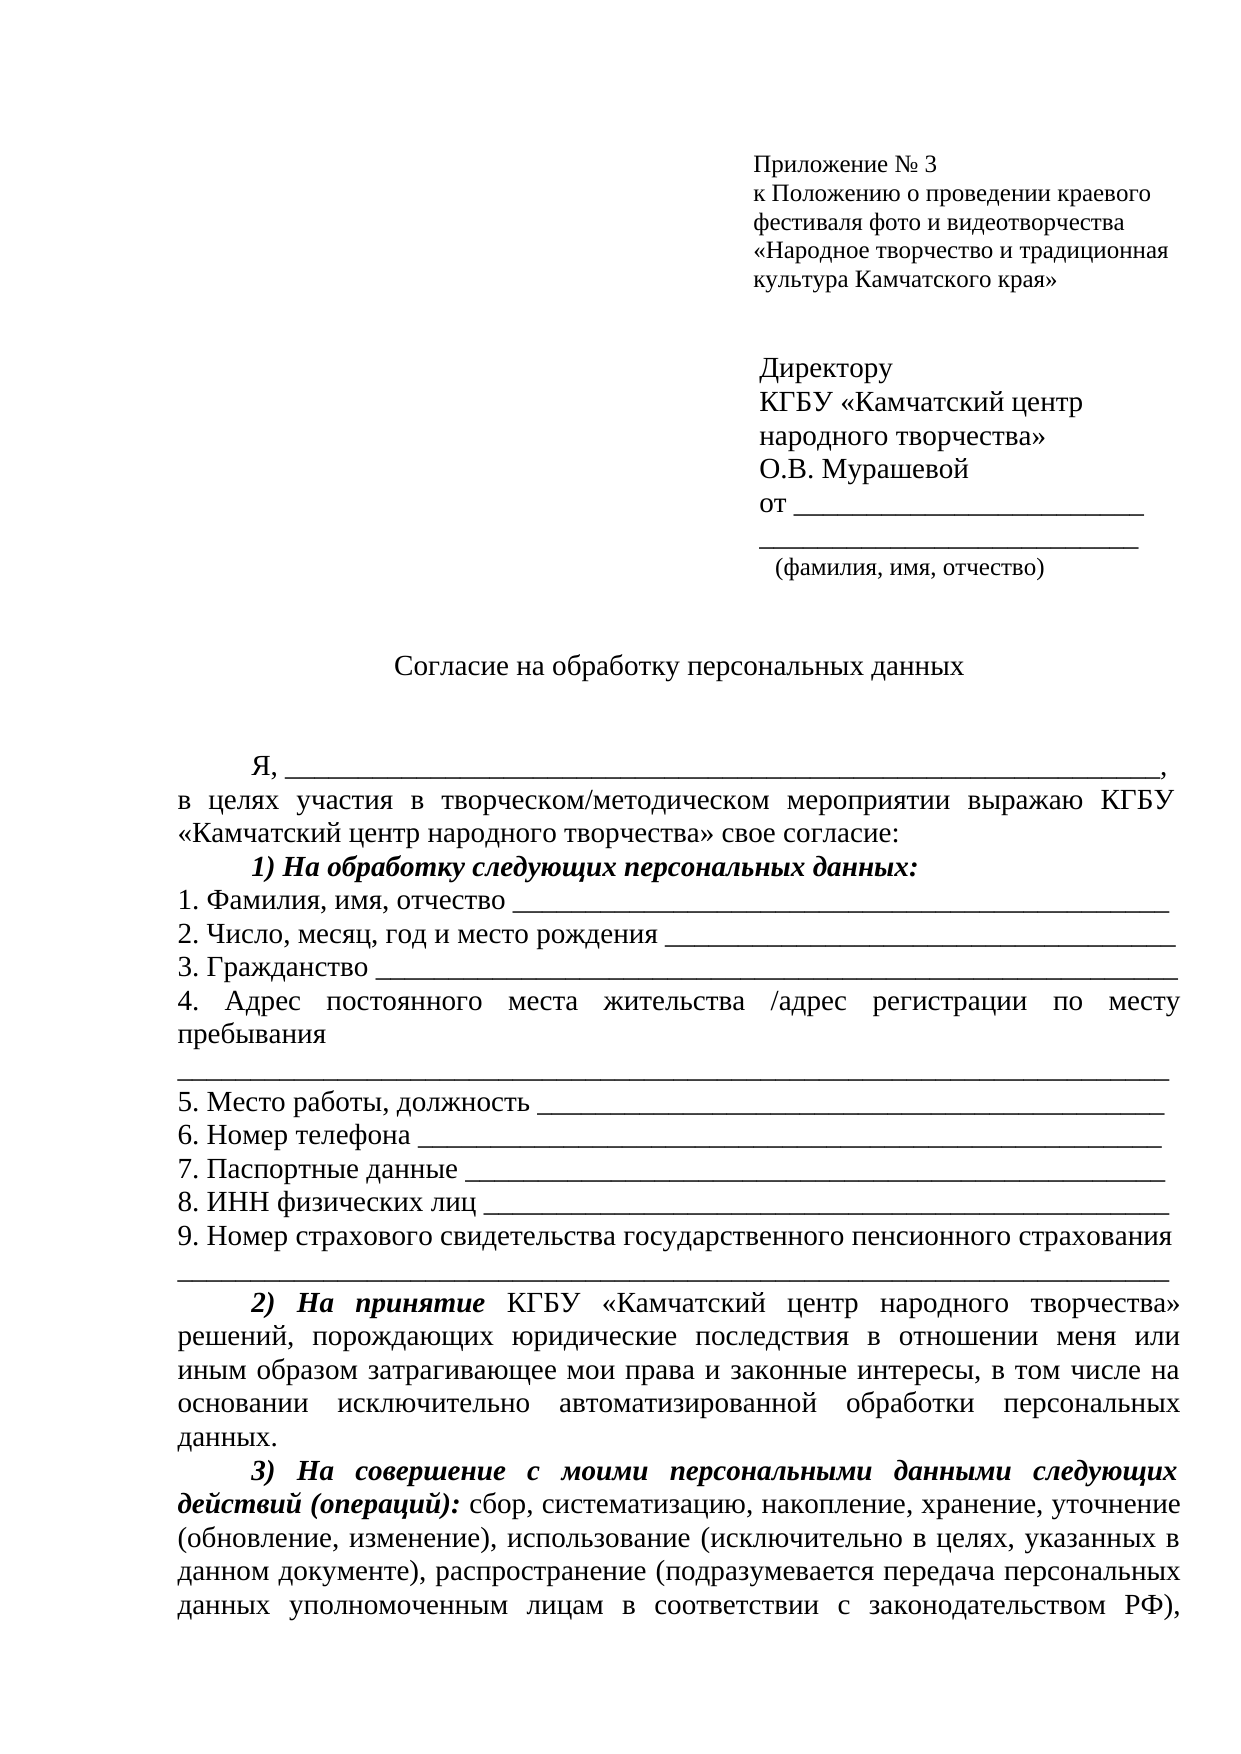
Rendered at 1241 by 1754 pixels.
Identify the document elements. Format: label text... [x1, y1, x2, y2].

text 8. ИНН физических лиц _______________________________________________ [177, 1184, 1181, 1218]
text 1. Фамилия, имя, отчество _____________________________________________ [177, 882, 1181, 916]
text (фамилия, имя, отчество) [700, 552, 1181, 581]
text 4. Адрес постоянного места жительства /адрес регистрации по месту пребывания [177, 983, 1181, 1050]
text 3. Гражданство _______________________________________________________ [177, 949, 1181, 983]
text 7. Паспортные данные ________________________________________________ [177, 1151, 1181, 1184]
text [177, 1453, 1181, 1620]
text 1) На обработку следующих персональных данных: [177, 849, 1181, 882]
text 9. Номер страхового свидетельства государственного пенсионного страхования [177, 1218, 1181, 1251]
text 2) На принятие КГБУ «Камчатский центр народного творчества» решений, порождающих юридические последствия в отношении меня или иным образом затрагивающее мои права и законные интересы, в том числе на основании исключительно автоматизированной обработки персональных данных. [177, 1285, 1181, 1453]
text Приложение № 3 [753, 149, 1181, 178]
text ____________________________________________________________________ [177, 1251, 1181, 1285]
text О.В. Мурашевой [759, 451, 1175, 485]
text к Положению о проведении краевого фестиваля фото и видеотворчества «Народное творчество и традиционная культура Камчатского края» [753, 178, 1181, 293]
text КГБУ «Камчатский центр [759, 384, 1175, 418]
text ____________________________________________________________________ [177, 1050, 1181, 1084]
text 2. Число, месяц, год и место рождения ___________________________________ [177, 916, 1181, 949]
text Директору [759, 351, 1175, 384]
text 5. Место работы, должность ___________________________________________ [177, 1084, 1181, 1117]
text в целях участия в творческом/методическом мероприятии выражаю КГБУ «Камчатский центр народного творчества» свое согласие: [177, 782, 1175, 849]
text народного творчества» [759, 418, 1175, 451]
text Согласие на обработку персональных данных [177, 648, 1181, 681]
text __________________________ [759, 518, 1175, 552]
text 6. Номер телефона ___________________________________________________ [177, 1117, 1181, 1151]
text Я, ____________________________________________________________, [177, 748, 1181, 782]
text от ________________________ [759, 485, 1175, 518]
